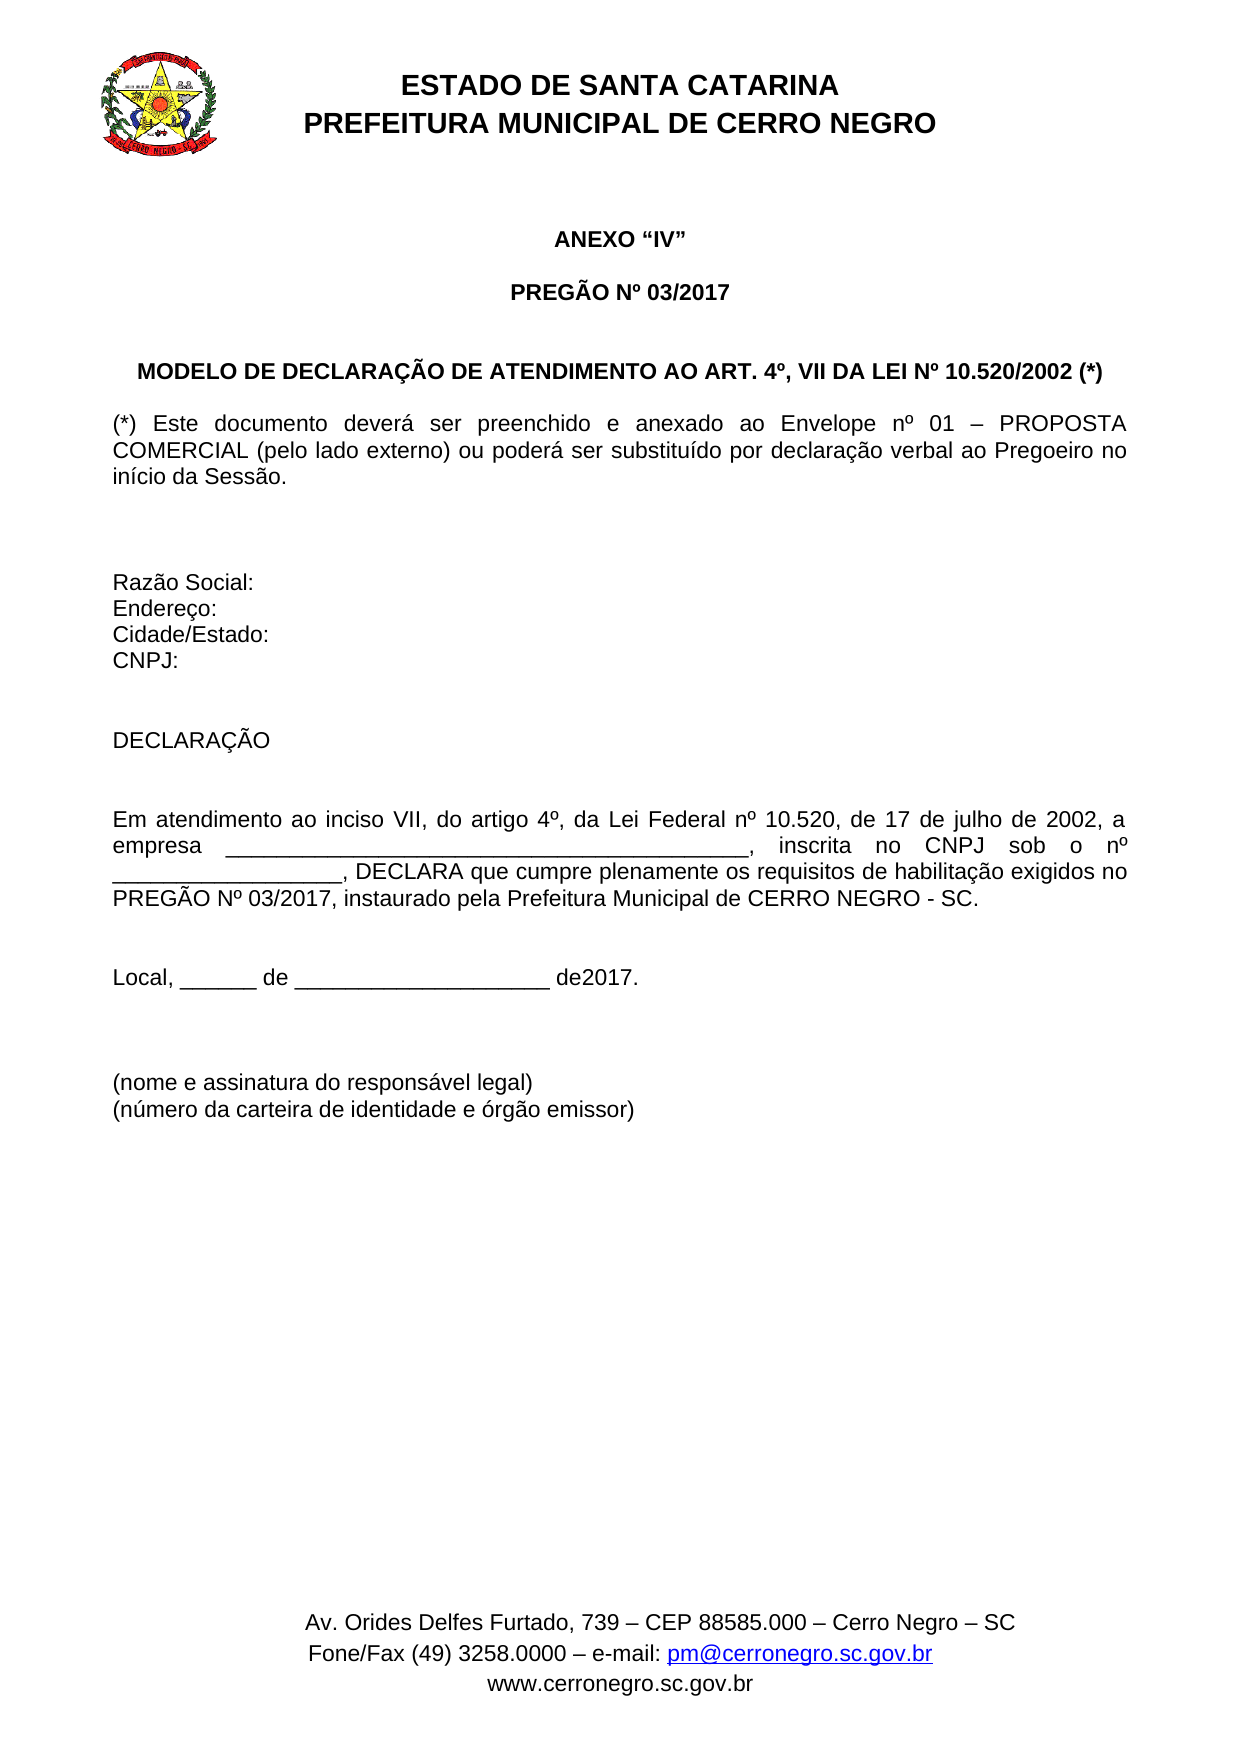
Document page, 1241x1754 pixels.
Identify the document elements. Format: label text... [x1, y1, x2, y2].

text CNPJ: [112, 647, 1128, 674]
text Local, ______ de ____________________ de2017. [112, 964, 1128, 990]
text ANEXO “IV” [112, 226, 1128, 252]
text (*) Este documento deverá ser preenchido e anexado ao Envelope nº 01 – PROPOSTA COMERCIAL (pelo lado externo) ou poderá ser substituído por declaração verbal ao Pregoeiro no início da Sessão. [112, 410, 1128, 489]
text MODELO DE DECLARAÇÃO DE ATENDIMENTO AO ART. 4º, VII DA LEI Nº 10.520/2002 (*) [112, 358, 1128, 384]
text Razão Social: [112, 568, 1128, 595]
text Em atendimento ao inciso VII, do artigo 4º, da Lei Federal nº 10.520, de 17 de julho de 2002, a empresa _________________________________________, inscrita no CNPJ sob o nº __________________, DECLARA que cumpre plenamente os requisitos de habilitação exigidos no PREGÃO Nº 03/2017, instaurado pela Prefeitura Municipal de CERRO NEGRO - SC. [112, 806, 1128, 911]
text PREGÃO Nº 03/2017 [112, 278, 1128, 305]
picture [90, 48, 231, 163]
text DECLARAÇÃO [112, 727, 1128, 753]
text Endereço: [112, 595, 1128, 621]
text Cidade/Estado: [112, 621, 1128, 647]
text (número da carteira de identidade e órgão emissor) [112, 1096, 1128, 1122]
text (nome e assinatura do responsável legal) [112, 1069, 1128, 1096]
